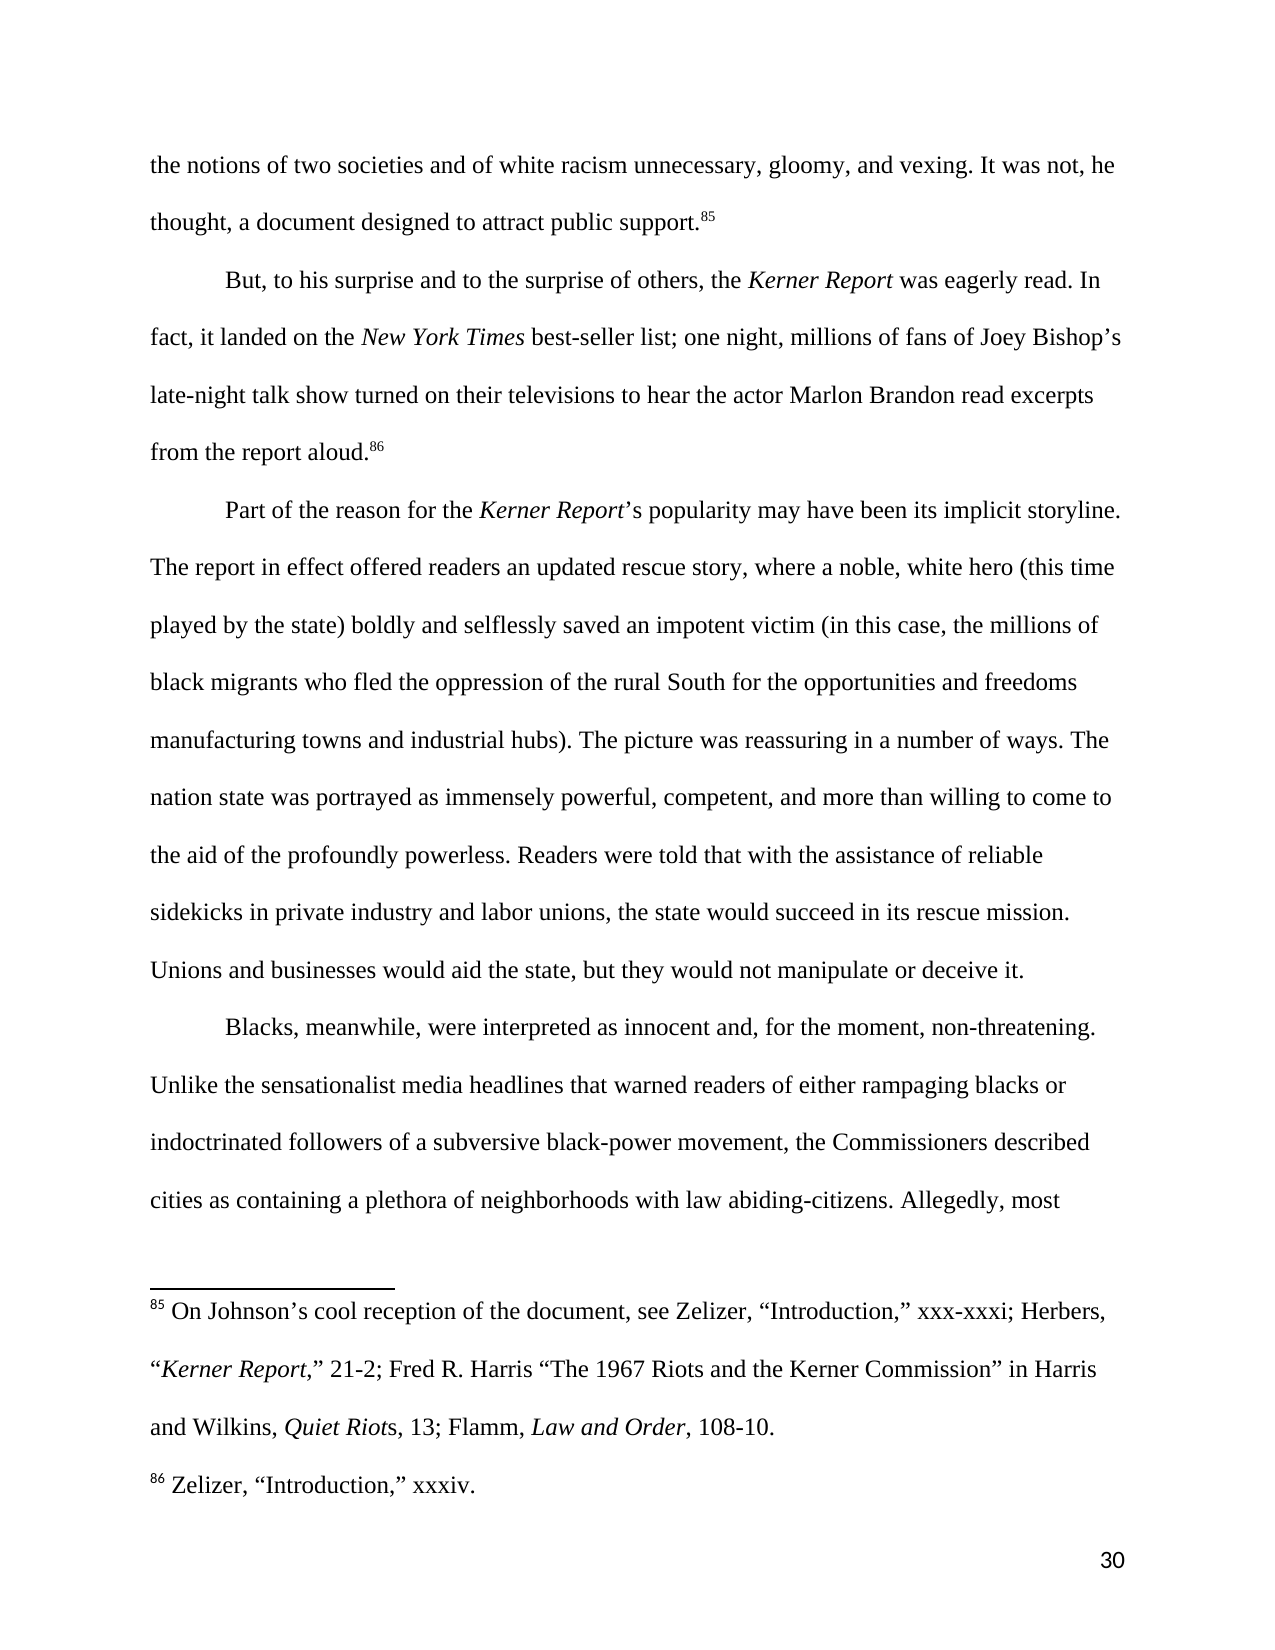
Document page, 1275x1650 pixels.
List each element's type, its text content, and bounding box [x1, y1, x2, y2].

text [150, 150, 1125, 236]
text Part of the reason for the Kerner Report’s popularity may have been its implicit storyline. The report in effect offered readers an updated rescue story, where a noble, white hero (this time played by the state) boldly and selflessly saved an impotent victim (in this case, the millions of black migrants who fled the oppression of the rural South for the opportunities and freedoms manufacturing towns and industrial hubs). The picture was reassuring in a number of ways. The nation state was portrayed as immensely powerful, competent, and more than willing to come to the aid of the profoundly powerless. Readers were told that with the assistance of reliable sidekicks in private industry and labor unions, the state would succeed in its rescue mission. Unions and businesses would aid the state, but they would not manipulate or deceive it. [150, 495, 1125, 984]
text But, to his surprise and to the surprise of others, the Kerner Report was eagerly read. In fact, it landed on the New York Times best-seller list; one night, millions of fans of Joey Bishop’s late-night talk show turned on their televisions to hear the actor Marlon Brandon read excerpts from the report aloud. [150, 265, 1125, 466]
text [150, 1012, 1125, 1214]
